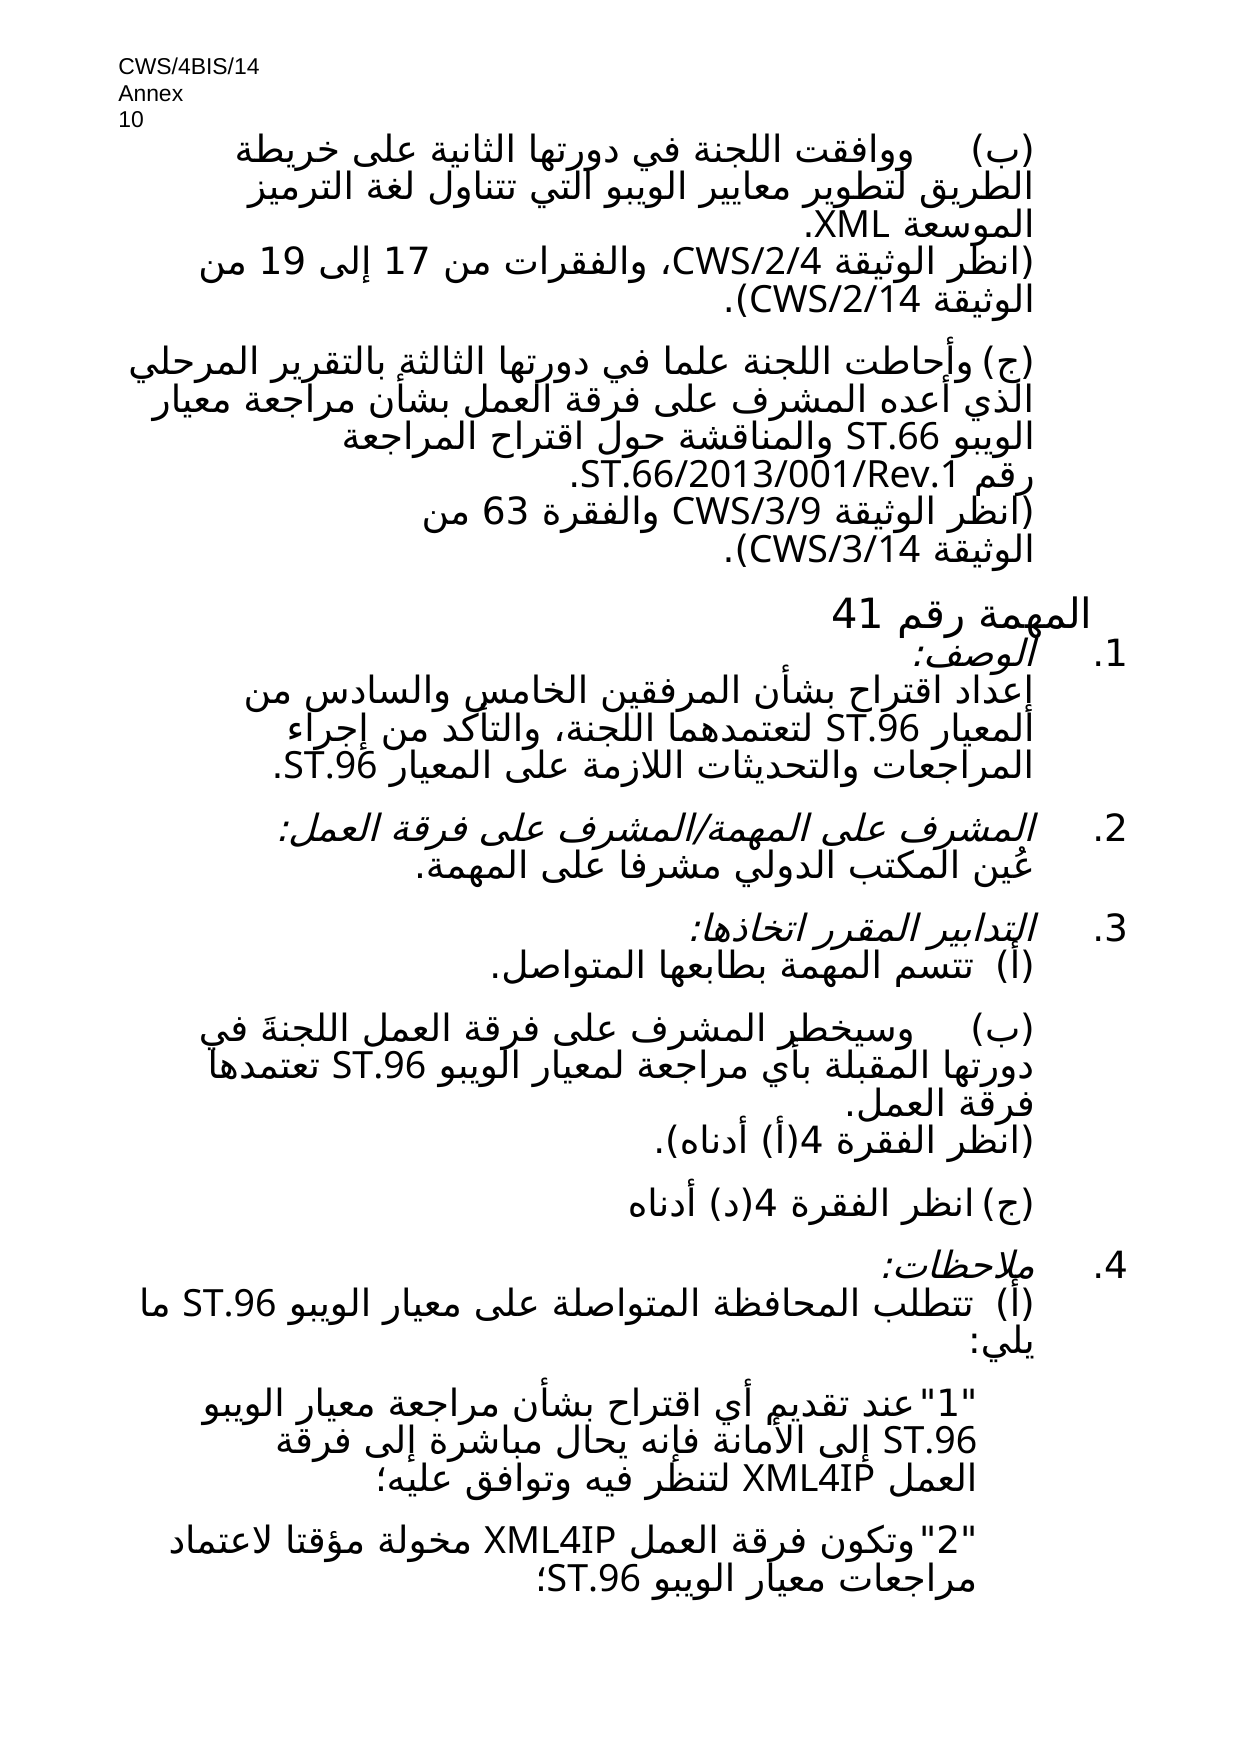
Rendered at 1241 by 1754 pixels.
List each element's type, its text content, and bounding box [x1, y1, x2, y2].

text (انظر الفقرة 4(أ) أدناه). [862, 1124, 973, 1161]
text (ج) انظر الفقرة 4(د) أدناه [118, 1186, 1035, 1224]
text (ج) وأحاطت اللجنة علما في دورتها الثالثة بالتقرير المرحلي الذي أعده المشرف على فرقة العمل بشأن مراجعة معيار الويبو ST.66 والمناقشة حول اقتراح المراجعة رقم ST.66/2013/001/Rev.1. [118, 345, 1034, 495]
list المشرف على المهمة/المشرف على فرقة العمل: [118, 811, 1092, 849]
list التدابير المقرر اتخاذها: [118, 911, 1092, 949]
list ملاحظات: [118, 1249, 1092, 1286]
text عُين المكتب الدولي مشرفا على المهمة. [479, 849, 1035, 886]
text (انظر الفقرة 4(أ) أدناه). [954, 1124, 1035, 1161]
text عُين المكتب الدولي مشرفا على المهمة. [118, 849, 511, 886]
text (أ) تتسم المهمة بطابعها المتواصل. [833, 949, 1035, 986]
text (انظر الوثيقة CWS/3/9 والفقرة 63 من الوثيقة CWS/3/14). [118, 495, 1034, 570]
text (أ) تتسم المهمة بطابعها المتواصل. [664, 949, 865, 986]
text إعداد اقتراح بشأن المرفقين الخامس والسادس من المعيار ST.96 لتعتمدهما اللجنة، والتأكد من إجراء المراجعات والتحديثات اللازمة على المعيار ST.96. [118, 674, 1034, 786]
text "2" وتكون فرقة العمل XML4IP مخولة مؤقتا لاعتماد مراجعات معيار الويبو ST.96؛ [118, 1524, 977, 1599]
text (أ) تتسم المهمة بطابعها المتواصل. [118, 949, 629, 986]
text (أ) تتسم المهمة بطابعها المتواصل. [580, 949, 675, 986]
text (ب) ووافقت اللجنة في دورتها الثانية على خريطة الطريق لتطوير معايير الويبو التي تتناول لغة الترميز الموسعة XML. [118, 132, 1034, 245]
list الوصف: [118, 636, 1092, 674]
subtitle المهمة رقم 41 [118, 595, 1092, 636]
text (انظر الوثيقة CWS/2/4، والفقرات من 17 إلى 19 من الوثيقة CWS/2/14). [118, 245, 1035, 320]
text (انظر الفقرة 4(أ) أدناه). [118, 1124, 919, 1161]
text (ب) وسيخطر المشرف على فرقة العمل اللجنةَ في دورتها المقبلة بأي مراجعة لمعيار الويبو ST.96 تعتمدها فرقة العمل. [118, 1011, 1034, 1124]
text (أ) تتطلب المحافظة المتواصلة على معيار الويبو ST.96 ما يلي: [118, 1286, 1035, 1361]
text "1" عند تقديم أي اقتراح بشأن مراجعة معيار الويبو ST.96 إلى الأمانة فإنه يحال مباشرة إلى فرقة العمل XML4IP لتنظر فيه وتوافق عليه؛ [118, 1386, 977, 1499]
